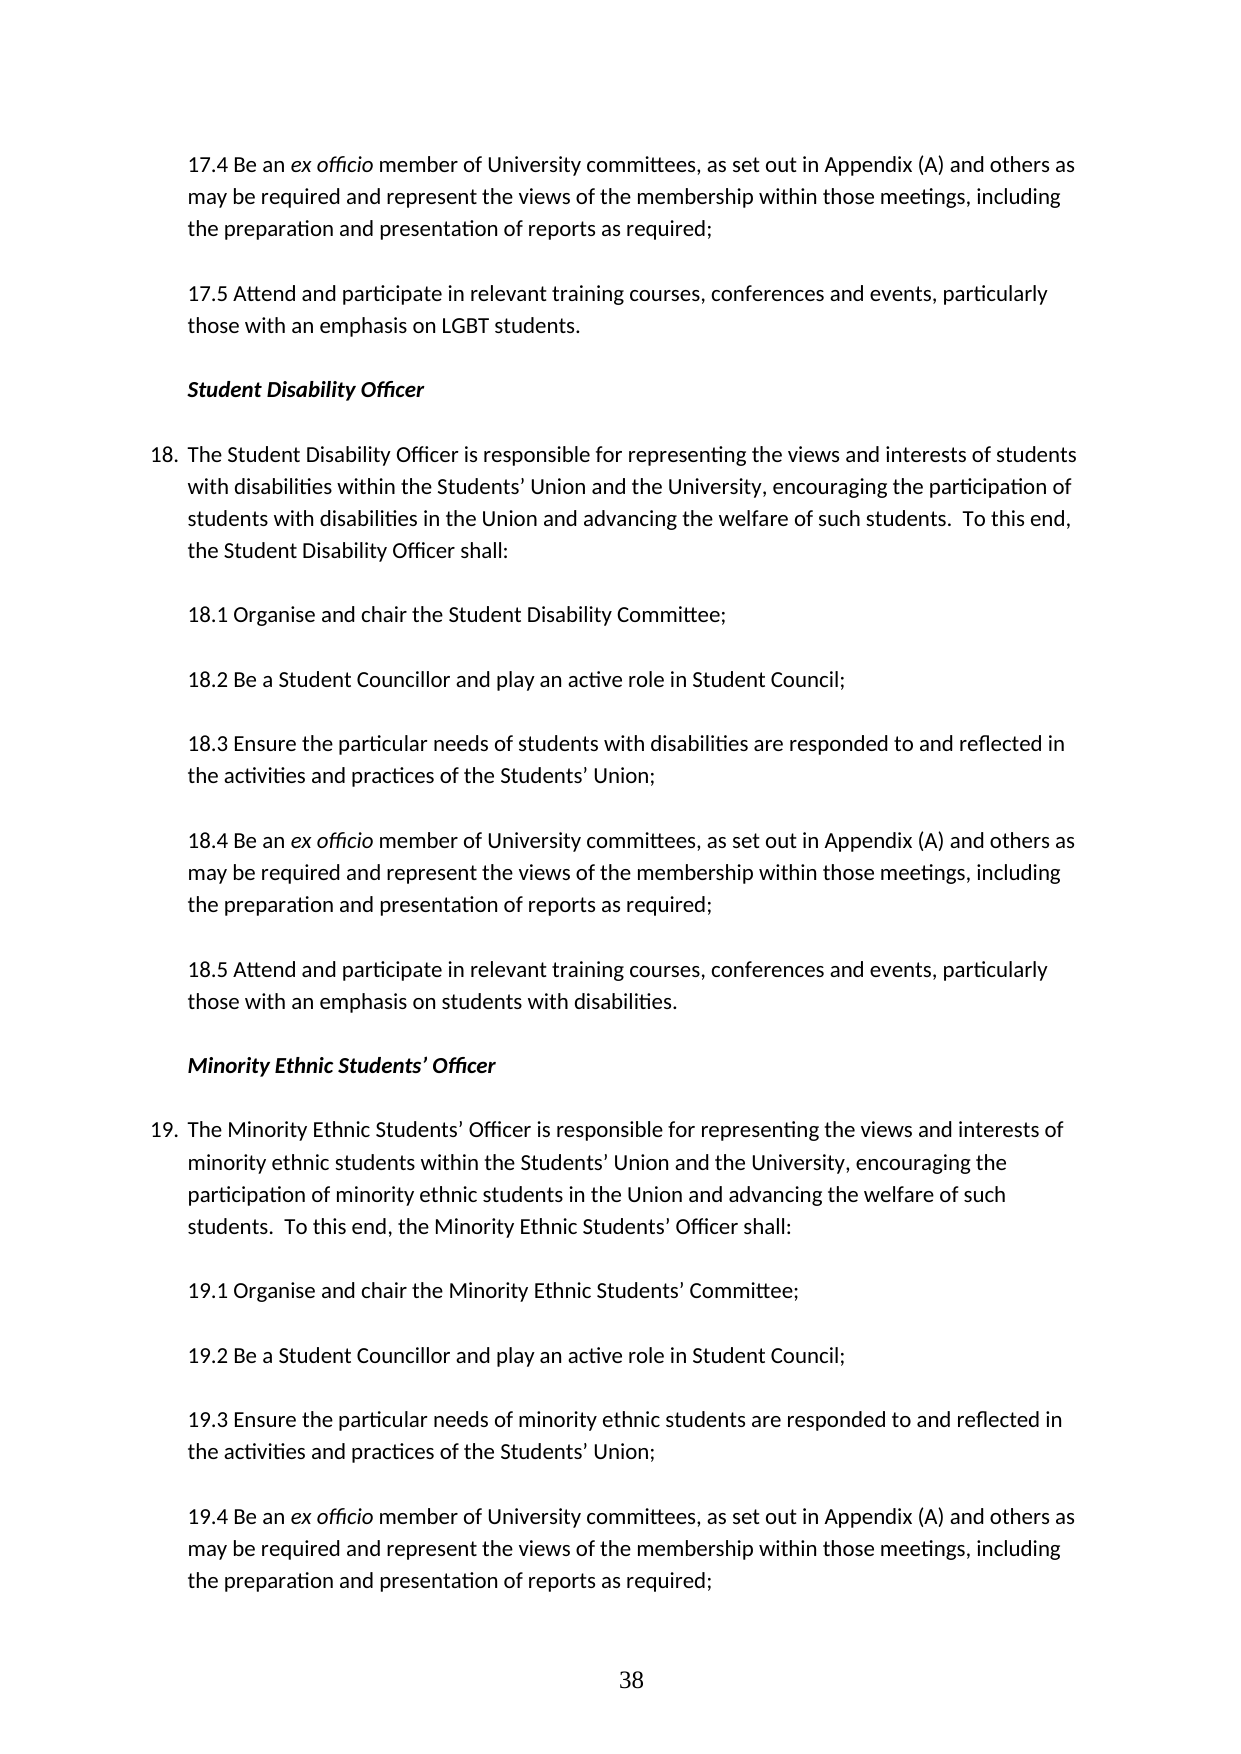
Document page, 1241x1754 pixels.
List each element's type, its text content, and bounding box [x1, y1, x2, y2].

list 17.5 Attend and participate in relevant training courses, conferences and events, particularly those with an emphasis on LGBT students. [187, 279, 1090, 339]
list 17.4 Be an ex officio member of University committees, as set out in Appendix (A) and others as may be required and represent the views of the membership within those meetings, including the preparation and presentation of reports as required; [187, 150, 1090, 242]
list 18.4 Be an ex officio member of University committees, as set out in Appendix (A) and others as may be required and represent the views of the membership within those meetings, including the preparation and presentation of reports as required; [187, 826, 1090, 918]
list Minority Ethnic Students’ Officer [187, 1051, 1090, 1079]
list 19.4 Be an ex officio member of University committees, as set out in Appendix (A) and others as may be required and represent the views of the membership within those meetings, including the preparation and presentation of reports as required; [187, 1502, 1090, 1594]
list 19.1 Organise and chair the Minority Ethnic Students’ Committee; [187, 1277, 1090, 1304]
list The Minority Ethnic Students’ Officer is responsible for representing the views and interests of minority ethnic students within the Students’ Union and the University, encouraging the participation of minority ethnic students in the Union and advancing the welfare of such students. To this end, the Minority Ethnic Students’ Officer shall: [150, 1116, 1090, 1240]
list 19.3 Ensure the particular needs of minority ethnic students are responded to and reflected in the activities and practices of the Students’ Union; [187, 1405, 1090, 1466]
list Student Disability Officer [187, 375, 1090, 403]
list 18.1 Organise and chair the Student Disability Committee; [187, 601, 1090, 629]
list 18.3 Ensure the particular needs of students with disabilities are responded to and reflected in the activities and practices of the Students’ Union; [187, 729, 1090, 789]
list The Student Disability Officer is responsible for representing the views and interests of students with disabilities within the Students’ Union and the University, encouraging the participation of students with disabilities in the Union and advancing the welfare of such students. To this end, the Student Disability Officer shall: [150, 440, 1090, 564]
list 18.5 Attend and participate in relevant training courses, conferences and events, particularly those with an emphasis on students with disabilities. [187, 955, 1090, 1015]
list 19.2 Be a Student Councillor and play an active role in Student Council; [187, 1341, 1090, 1369]
list 18.2 Be a Student Councillor and play an active role in Student Council; [187, 665, 1090, 693]
